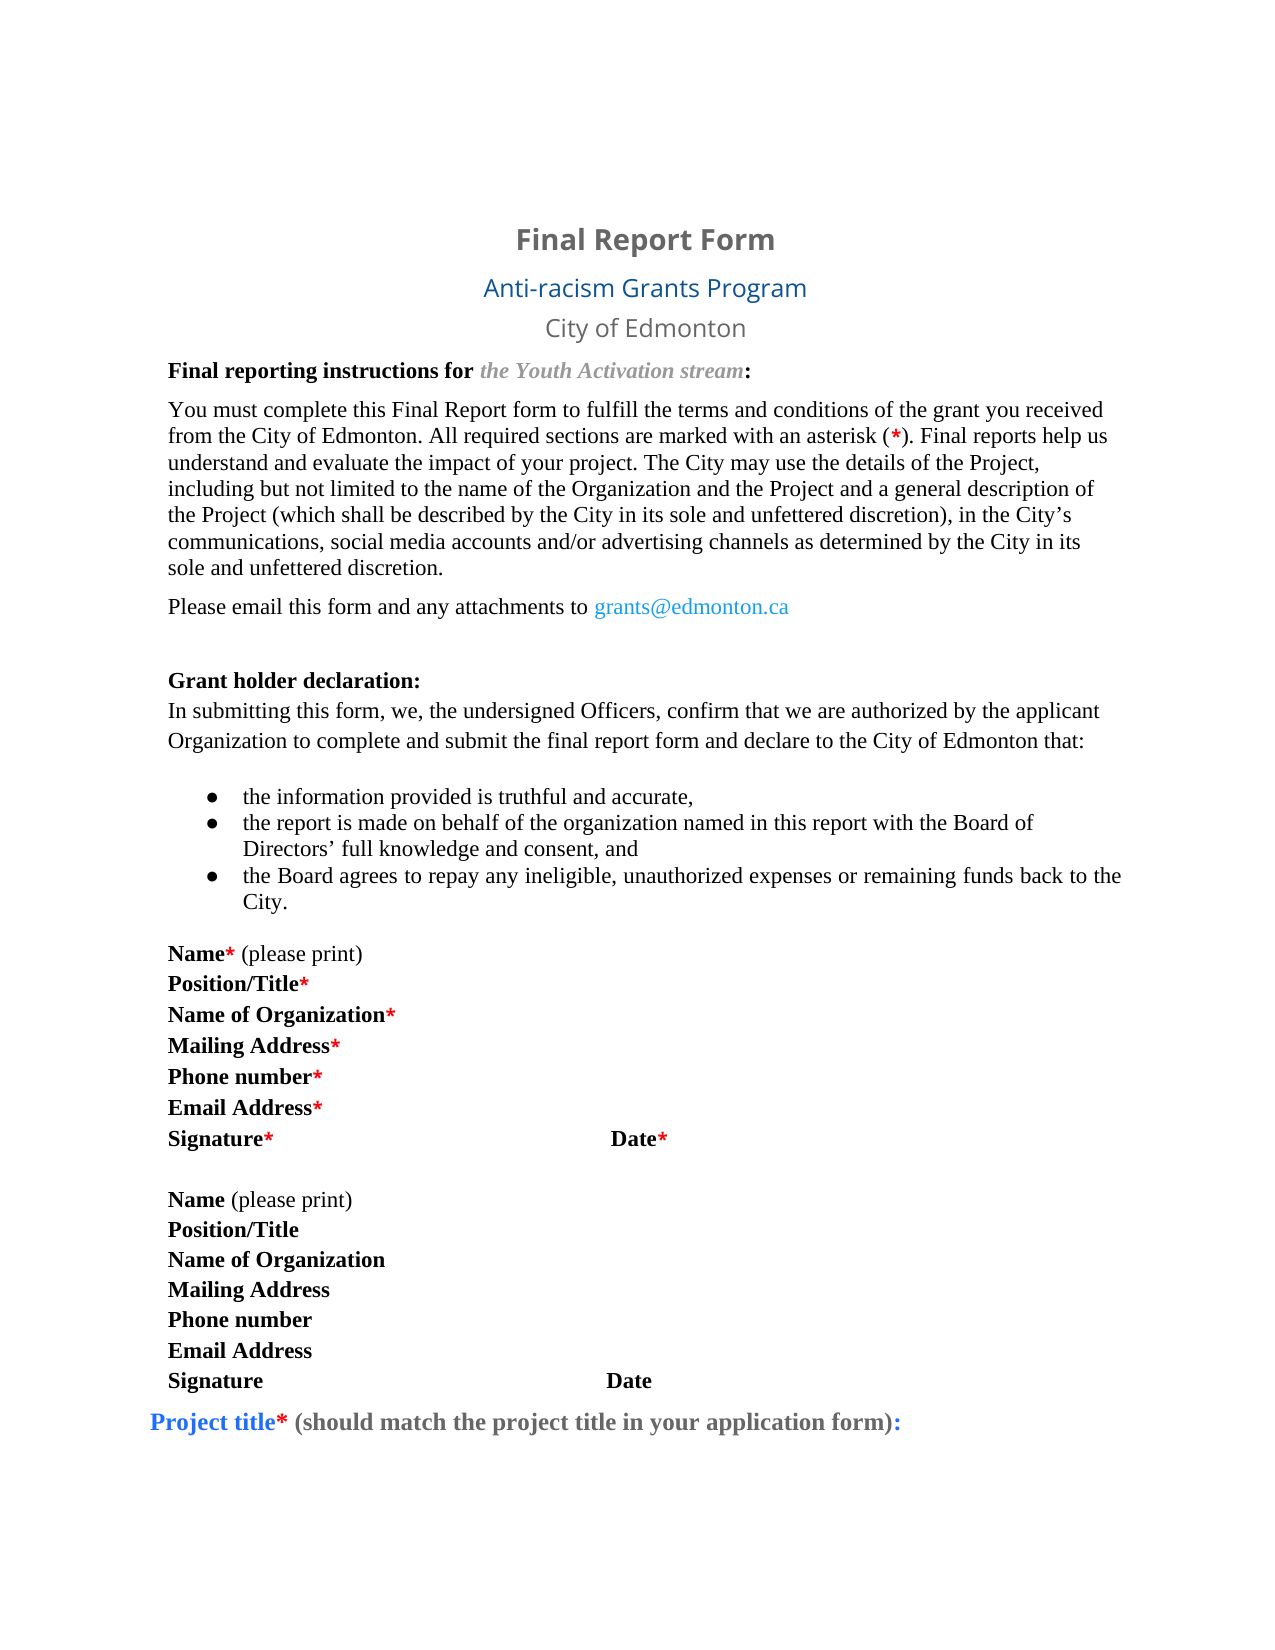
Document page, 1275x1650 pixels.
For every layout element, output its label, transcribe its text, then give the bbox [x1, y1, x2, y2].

text Project title* (should match the project title in your application form): [150, 1407, 1125, 1436]
table_cell Grant holder declaration: In submitting this form, we, the undersigned Officers, confirm that we are authorized by the applicant Organization to complete and submit the final report form and declare to the City of Edmonton that: the information provided is truthful and accurate, the report is made on behalf of the organization named in this report with the Board of Directors’ full knowledge and consent, and the Board agrees to repay any ineligible, unauthorized expenses or remaining funds back to the City. Name* (please print) Position/Title* Name of Organization* Mailing Address* Phone number* Email Address* Signature* Date* Name (please print) Position/Title Name of Organization Mailing Address Phone number Email Address Signature Date [157, 640, 1134, 1407]
table_header Final Report Form Anti-racism Grants Program City of Edmonton Final reporting instructions for the Youth Activation stream: You must complete this Final Report form to fulfill the terms and conditions of the grant you received from the City of Edmonton. All required sections are marked with an asterisk (*). Final reports help us understand and evaluate the impact of your project. The City may use the details of the Project, including but not limited to the name of the Organization and the Project and a general description of the Project (which shall be described by the City in its sole and unfettered discretion), in the City’s communications, social media accounts and/or advertising channels as determined by the City in its sole and unfettered discretion. Please email this form and any attachments to grants@edmonton.ca [157, 170, 1134, 640]
